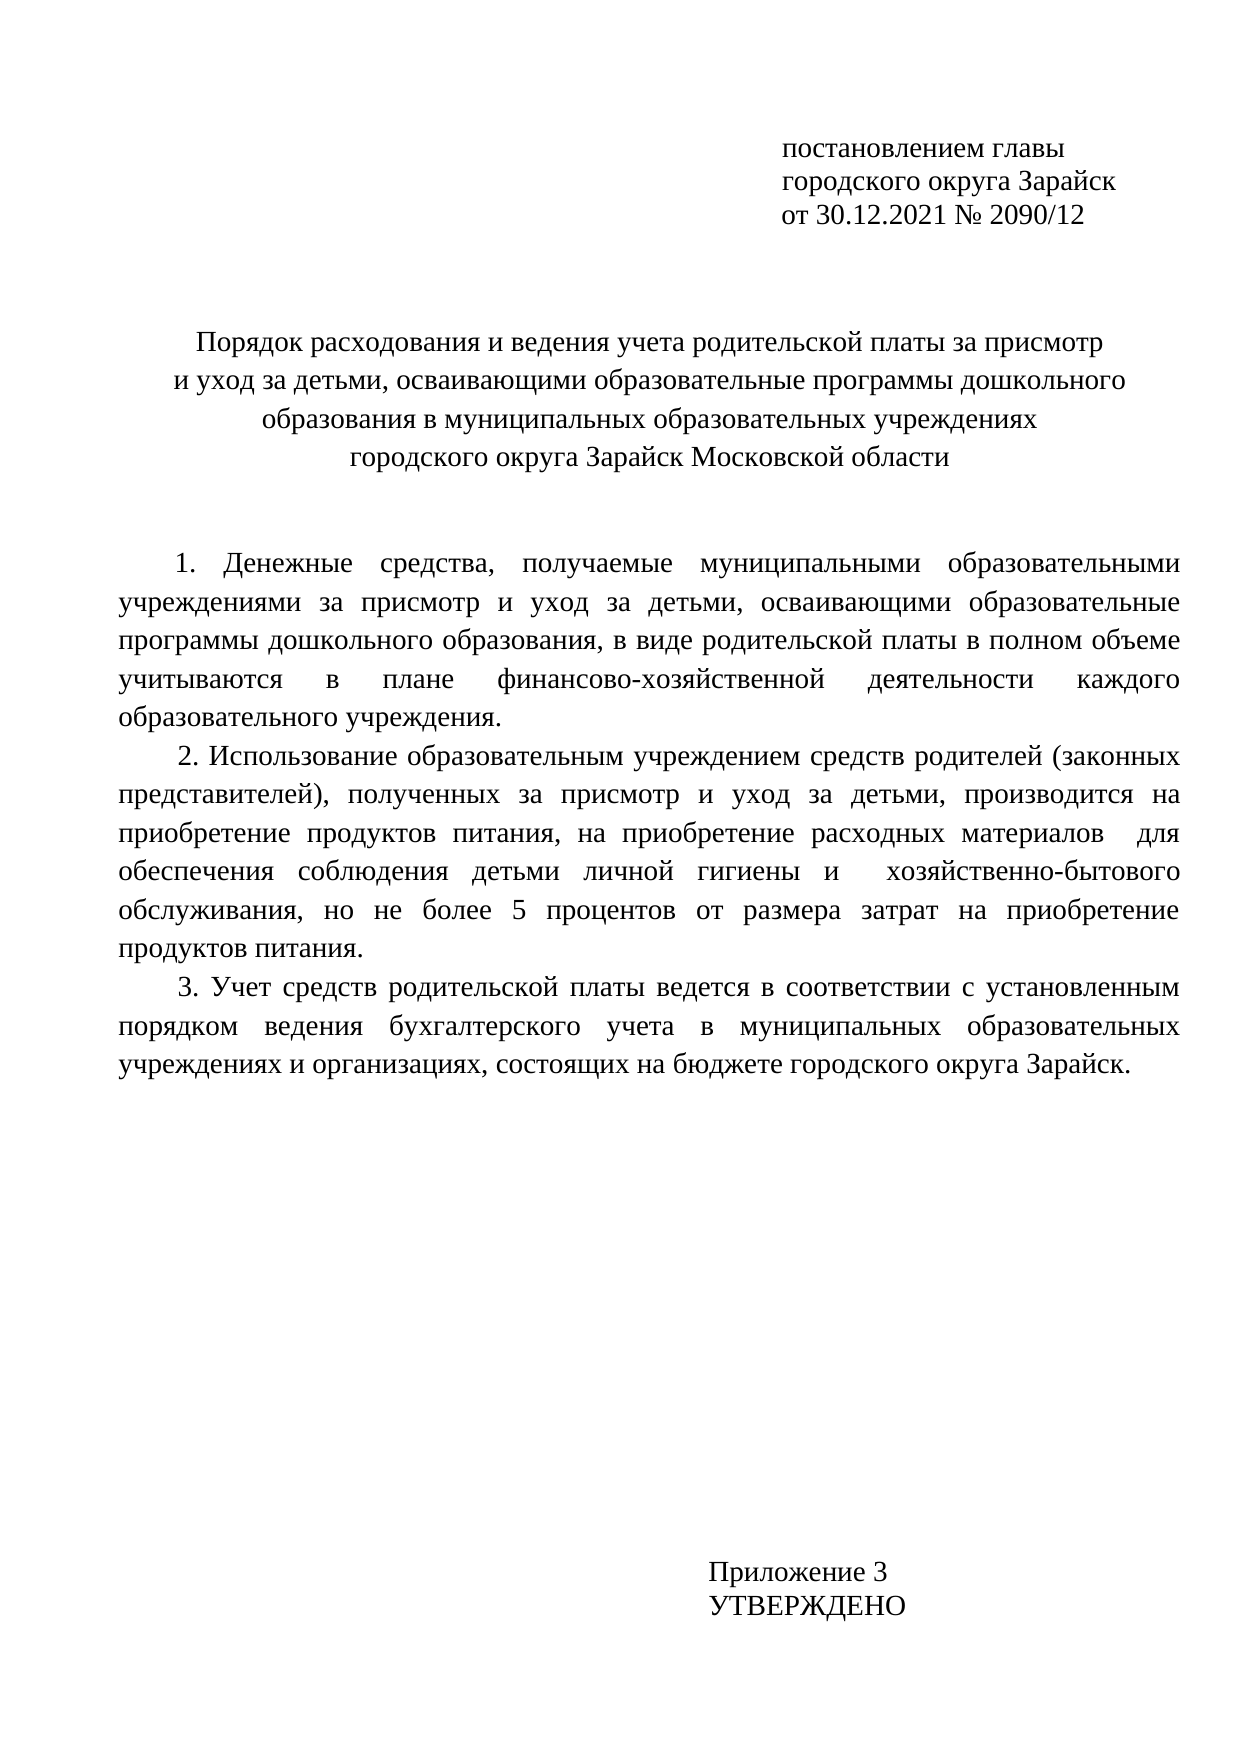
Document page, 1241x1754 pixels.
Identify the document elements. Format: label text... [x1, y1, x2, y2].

text 2. Использование образовательным учреждением средств родителей (законных представителей), полученных за присмотр и уход за детьми, производится на приобретение продуктов питания, на приобретение расходных материалов для обеспечения соблюдения детьми личной гигиены и хозяйственно-бытового обслуживания, но не более 5 процентов от размера затрат на приобретение продуктов питания. [118, 738, 1181, 964]
text от 30.12.2021 № 2090/12 [118, 197, 1181, 231]
text Порядок расходования и ведения учета родительской платы за присмотр [118, 324, 1181, 357]
text Приложение 3 [118, 1554, 1181, 1588]
text и уход за детьми, осваивающими образовательные программы дошкольного образования в муниципальных образовательных учреждениях [118, 362, 1181, 434]
text постановлением главы [118, 130, 1181, 163]
text городского округа Зарайск Московской области [118, 439, 1181, 473]
text 1. Денежные средства, получаемые муниципальными образовательными учреждениями за присмотр и уход за детьми, осваивающими образовательные программы дошкольного образования, в виде родительской платы в полном объеме учитываются в плане финансово-хозяйственной деятельности каждого образовательного учреждения. [118, 545, 1181, 733]
text городского округа Зарайск [118, 163, 1181, 197]
text УТВЕРЖДЕНО [118, 1588, 1181, 1621]
text 3. Учет средств родительской платы ведется в соответствии с установленным порядком ведения бухгалтерского учета в муниципальных образовательных учреждениях и организациях, состоящих на бюджете городского округа Зарайск. [118, 969, 1181, 1080]
